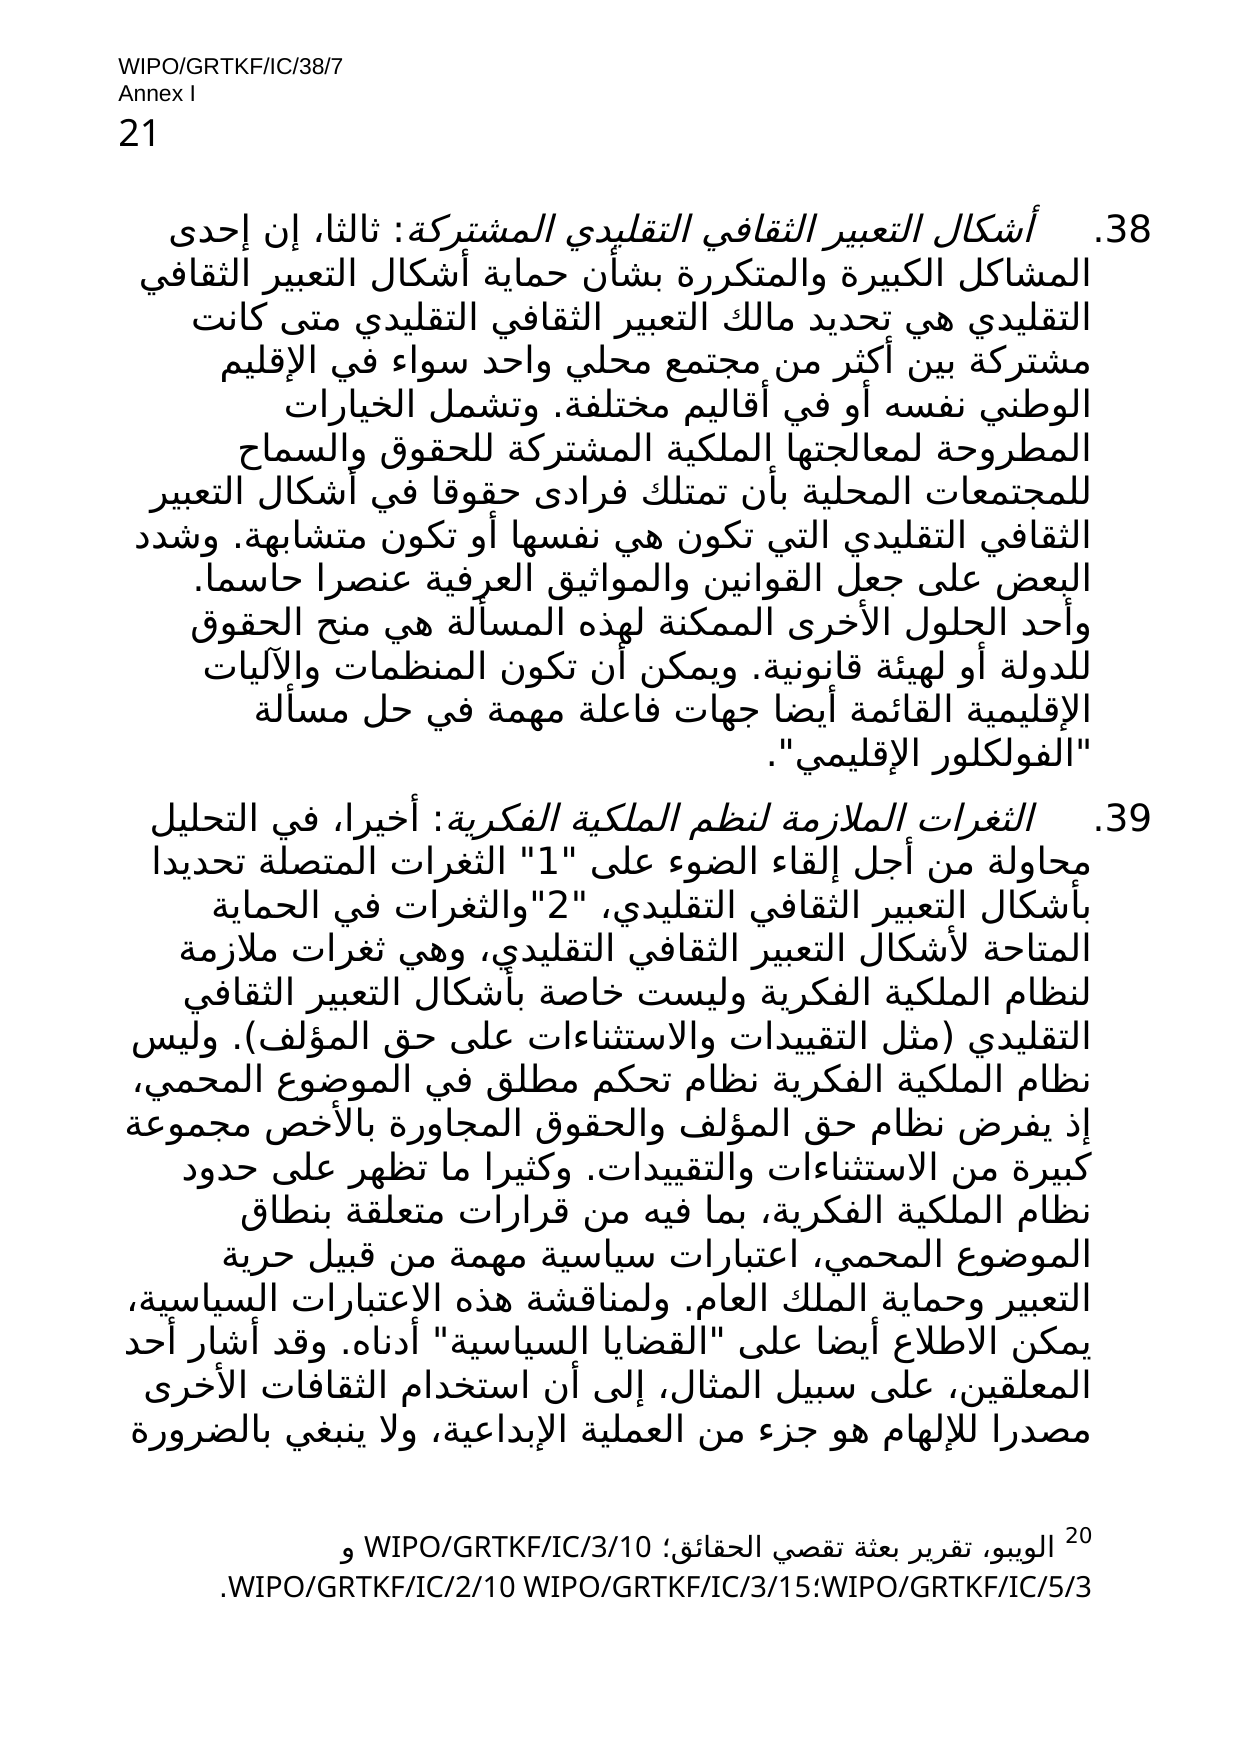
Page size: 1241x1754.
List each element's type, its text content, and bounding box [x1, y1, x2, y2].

text أشكال التعبير الثقافي التقليدي المشتركة: ثالثا، إن إحدى المشاكل الكبيرة والمتكررة بشأن حماية أشكال التعبير الثقافي التقليدي هي تحديد مالك التعبير الثقافي التقليدي متى كانت مشتركة بين أكثر من مجتمع محلي واحد سواء في الإقليم الوطني نفسه أو في أقاليم مختلفة. وتشمل الخيارات المطروحة لمعالجتها الملكية المشتركة للحقوق والسماح للمجتمعات المحلية بأن تمتلك فرادى حقوقا في أشكال التعبير الثقافي التقليدي التي تكون هي نفسها أو تكون متشابهة. وشدد البعض على جعل القوانين والمواثيق العرفية عنصرا حاسما. وأحد الحلول الأخرى الممكنة لهذه المسألة هي منح الحقوق للدولة أو لهيئة قانونية. ويمكن أن تكون المنظمات والآليات الإقليمية القائمة أيضا جهات فاعلة مهمة في حل مسألة "الفولكلور الإقليمي". [118, 208, 1092, 775]
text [118, 796, 1092, 1451]
